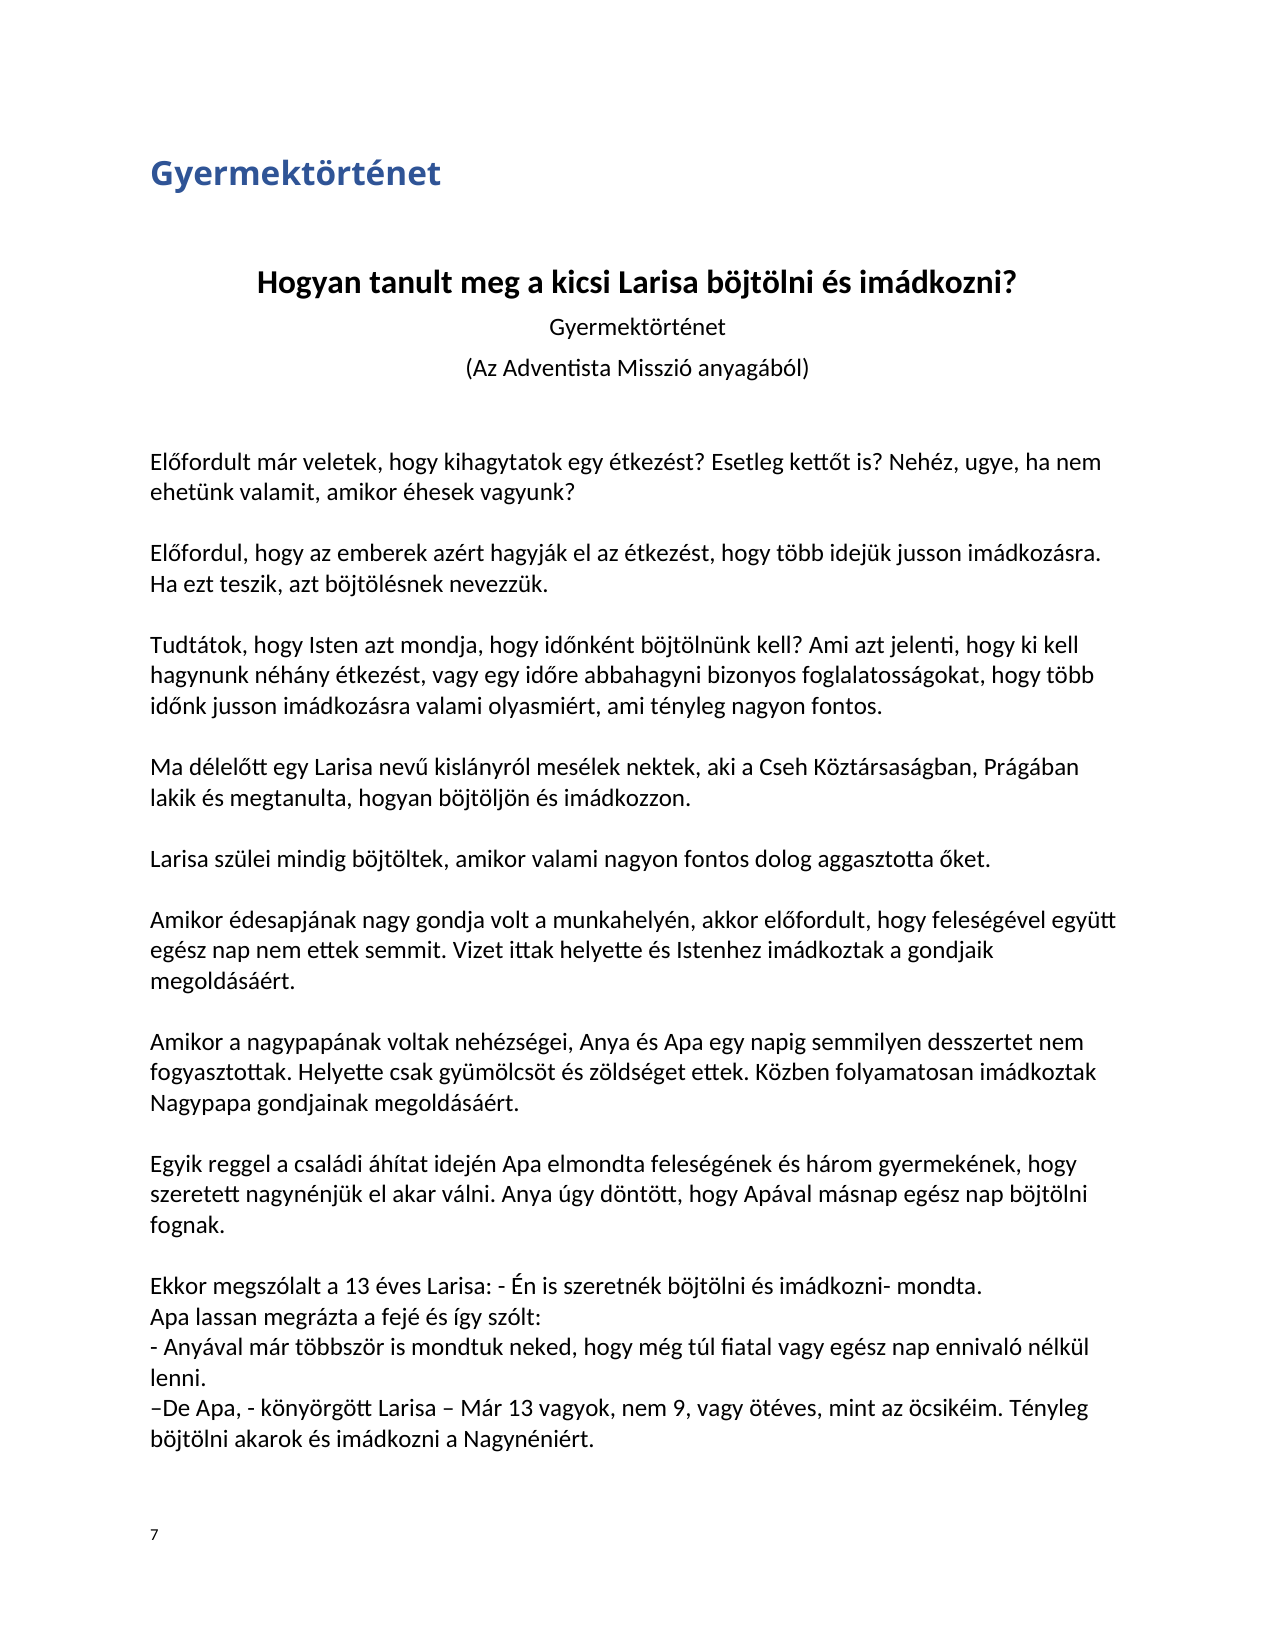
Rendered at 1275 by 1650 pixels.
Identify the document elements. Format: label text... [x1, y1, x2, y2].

text Egyik reggel a családi áhítat idején Apa elmondta feleségének és három gyermekének, hogy szeretett nagynénjük el akar válni. Anya úgy döntött, hogy Apával másnap egész nap böjtölni fognak. [150, 1148, 1125, 1239]
text Előfordult már veletek, hogy kihagytatok egy étkezést? Esetleg kettőt is? Nehéz, ugye, ha nem ehetünk valamit, amikor éhesek vagyunk? [150, 446, 1125, 507]
text Amikor édesapjának nagy gondja volt a munkahelyén, akkor előfordult, hogy feleségével együtt egész nap nem ettek semmit. Vizet ittak helyette és Istenhez imádkoztak a gondjaik megoldásáért. [150, 904, 1125, 995]
text Hogyan tanult meg a kicsi Larisa böjtölni és imádkozni? Gyermektörténet [150, 260, 1125, 343]
text Apa lassan megrázta a fejé és így szólt: [150, 1301, 1125, 1331]
subtitle Gyermektörténet [150, 150, 1125, 195]
text Ma délelőtt egy Larisa nevű kislányról mesélek nektek, aki a Cseh Köztársaságban, Prágában lakik és megtanulta, hogyan böjtöljön és imádkozzon. [150, 751, 1125, 812]
text –De Apa, - könyörgött Larisa – Már 13 vagyok, nem 9, vagy ötéves, mint az öcsikéim. Tényleg böjtölni akarok és imádkozni a Nagynéniért. [150, 1392, 1125, 1453]
text Tudtátok, hogy Isten azt mondja, hogy időnként böjtölnünk kell? Ami azt jelenti, hogy ki kell hagynunk néhány étkezést, vagy egy időre abbahagyni bizonyos foglalatosságokat, hogy több időnk jusson imádkozásra valami olyasmiért, ami tényleg nagyon fontos. [150, 629, 1125, 721]
text Ekkor megszólalt a 13 éves Larisa: - Én is szeretnék böjtölni és imádkozni- mondta. [150, 1270, 1125, 1301]
text Amikor a nagypapának voltak nehézségei, Anya és Apa egy napig semmilyen desszertet nem fogyasztottak. Helyette csak gyümölcsöt és zöldséget ettek. Közben folyamatosan imádkoztak Nagypapa gondjainak megoldásáért. [150, 1026, 1125, 1117]
text - Anyával már többször is mondtuk neked, hogy még túl fiatal vagy egész nap ennivaló nélkül lenni. [150, 1331, 1125, 1392]
text (Az Adventista Misszió anyagából) [150, 343, 1125, 385]
text Larisa szülei mindig böjtöltek, amikor valami nagyon fontos dolog aggasztotta őket. [150, 843, 1125, 873]
text Előfordul, hogy az emberek azért hagyják el az étkezést, hogy több idejük jusson imádkozásra. Ha ezt teszik, azt böjtölésnek nevezzük. [150, 538, 1125, 599]
